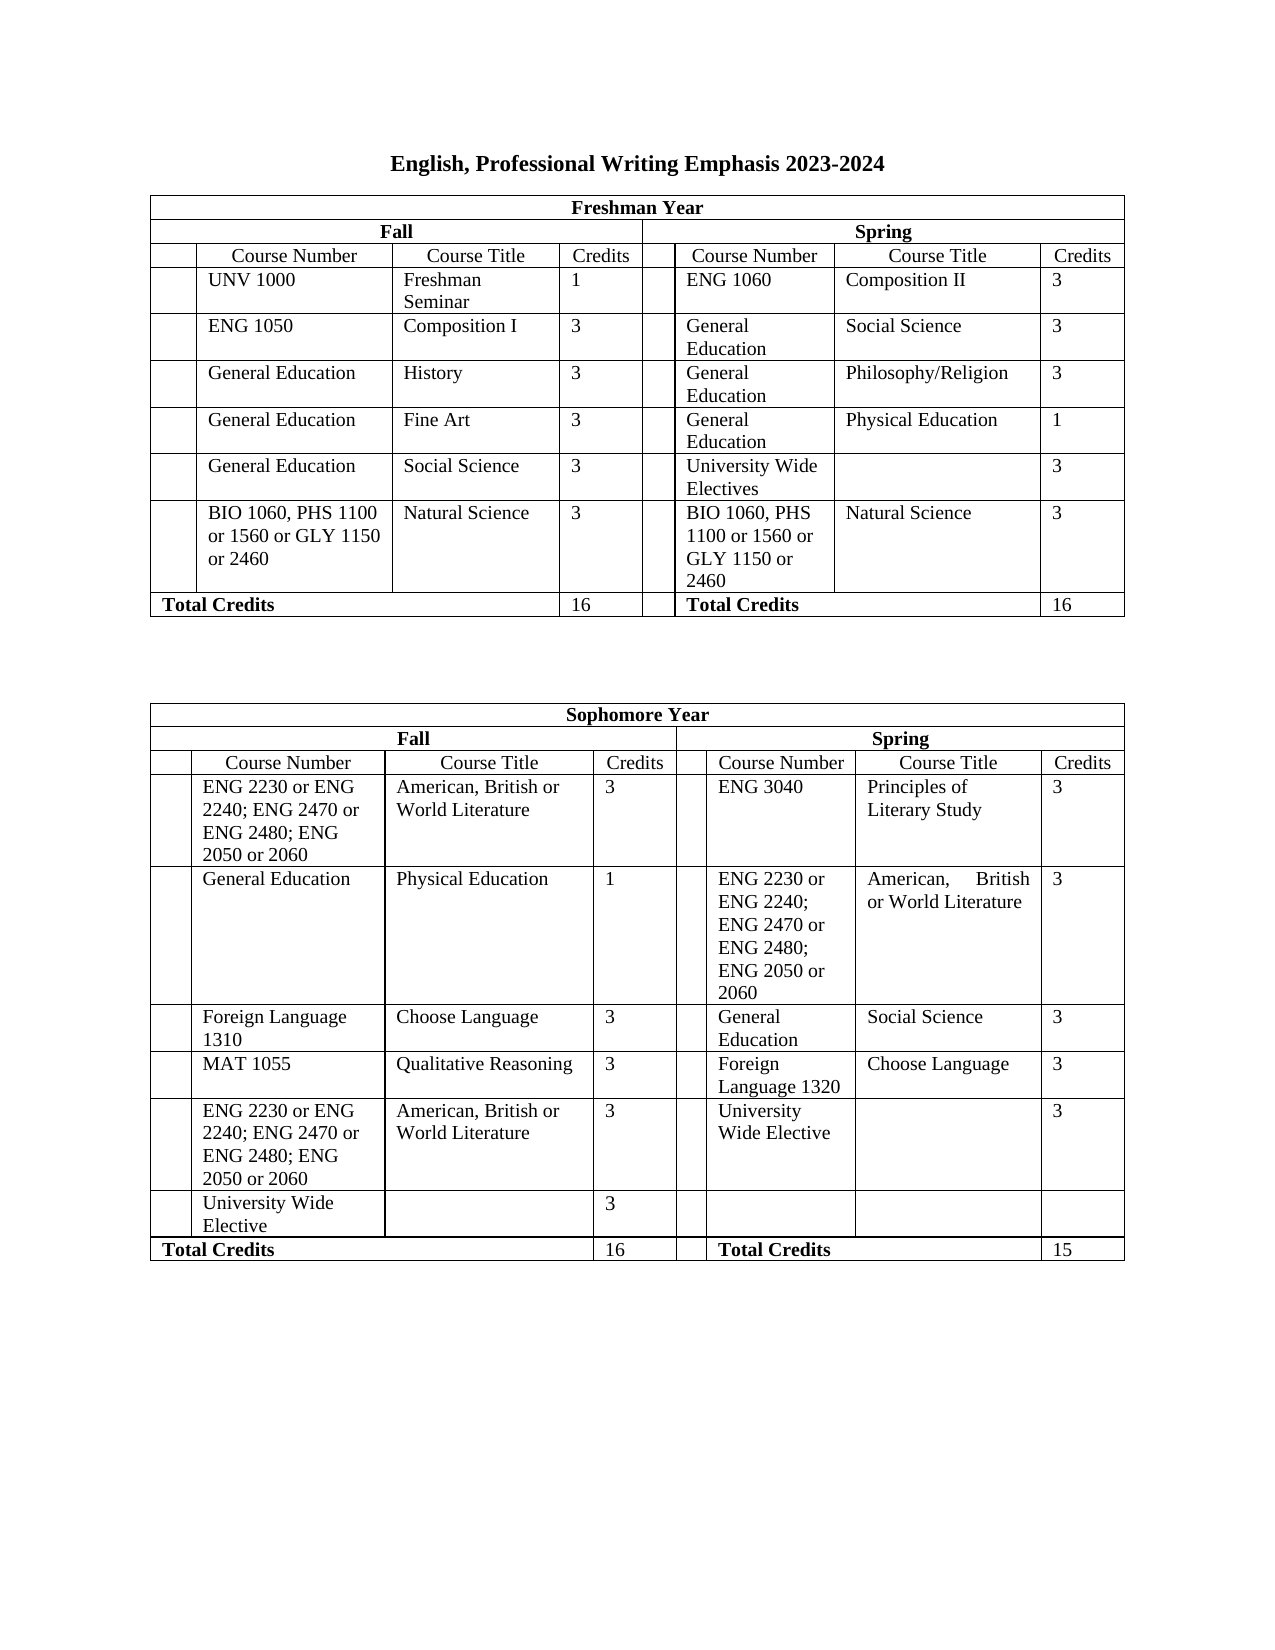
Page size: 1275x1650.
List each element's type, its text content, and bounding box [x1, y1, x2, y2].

table_cell ENG 2230 or ENG 2240; ENG 2470 or ENG 2480; ENG 2050 or 2060 [192, 1099, 384, 1190]
table_cell [151, 751, 191, 774]
table_cell [151, 501, 196, 592]
table_cell 1 [560, 268, 642, 313]
table_cell Natural Science [835, 501, 1040, 592]
table_cell [643, 314, 674, 360]
table_cell General Education [197, 408, 392, 453]
table_cell [835, 454, 1040, 500]
table_cell [856, 1099, 1041, 1190]
table_cell ENG 1060 [676, 268, 834, 313]
table_cell 3 [560, 314, 642, 360]
table_cell [643, 268, 674, 313]
table_cell Composition I [393, 314, 559, 360]
table_cell 3 [594, 1005, 676, 1051]
table_cell [151, 268, 196, 313]
table_cell [677, 1191, 706, 1236]
table_cell Spring [677, 727, 1124, 750]
table_cell Total Credits [151, 1238, 593, 1260]
table_cell [677, 867, 706, 1004]
table_cell Freshman Seminar [393, 268, 559, 313]
table_cell Philosophy/Religion [835, 361, 1040, 407]
table_cell [643, 361, 674, 407]
table_cell [151, 244, 196, 267]
table_cell 3 [594, 1099, 676, 1190]
table_cell Principles of Literary Study [856, 775, 1041, 866]
table_cell [677, 1052, 706, 1097]
table_cell MAT 1055 [192, 1052, 384, 1097]
table_cell 3 [1041, 268, 1124, 313]
table_cell 3 [1041, 501, 1124, 592]
table_cell 3 [1041, 314, 1124, 360]
table_cell Spring [643, 220, 1124, 243]
table_cell 3 [560, 501, 642, 592]
table_cell [643, 593, 674, 616]
table_cell Choose Language [856, 1052, 1041, 1097]
table_cell [151, 1099, 191, 1190]
table_cell 3 [1042, 775, 1124, 866]
table_cell Credits [1041, 244, 1124, 267]
table_cell General Education [192, 867, 384, 1004]
table_cell [677, 1005, 706, 1051]
table_cell [151, 775, 191, 866]
table_cell Credits [1042, 751, 1124, 774]
table_cell Total Credits [676, 593, 1040, 616]
table_cell Course Title [856, 751, 1041, 774]
table_cell BIO 1060, PHS 1100 or 1560 or GLY 1150 or 2460 [676, 501, 834, 592]
table_cell ENG 3040 [707, 775, 855, 866]
table_cell Social Science [856, 1005, 1041, 1051]
table_cell [151, 361, 196, 407]
table_cell [677, 775, 706, 866]
table_cell [643, 244, 674, 267]
table_cell Foreign Language 1310 [192, 1005, 384, 1051]
table_cell Total Credits [707, 1238, 1041, 1260]
table_cell Total Credits [151, 593, 559, 616]
table_cell Composition II [835, 268, 1040, 313]
table_cell Course Number [197, 244, 392, 267]
table_cell 3 [1042, 1099, 1124, 1190]
table_cell [643, 454, 674, 500]
table_cell General Education [676, 361, 834, 407]
table_cell [151, 314, 196, 360]
table_cell 3 [560, 361, 642, 407]
table_cell [856, 1191, 1041, 1236]
table_cell 3 [594, 1191, 676, 1236]
table_cell Course Title [386, 751, 593, 774]
table_cell [643, 501, 674, 592]
table_cell BIO 1060, PHS 1100 or 1560 or GLY 1150 or 2460 [197, 501, 392, 592]
table_cell 3 [1042, 1052, 1124, 1097]
table_cell Social Science [835, 314, 1040, 360]
table_cell General Education [676, 408, 834, 453]
table_cell University Wide Elective [707, 1099, 855, 1190]
table_header Sophomore Year [151, 704, 1124, 726]
table_cell Credits [560, 244, 642, 267]
table_cell ENG 1050 [197, 314, 392, 360]
table_cell Course Title [393, 244, 559, 267]
table_cell Credits [594, 751, 676, 774]
table_cell [386, 1191, 593, 1236]
table_cell 3 [594, 775, 676, 866]
table_cell 3 [560, 408, 642, 453]
table_cell University Wide Electives [676, 454, 834, 500]
table_cell Fine Art [393, 408, 559, 453]
table_cell 16 [560, 593, 642, 616]
table_cell 16 [594, 1238, 676, 1260]
table_cell Foreign Language 1320 [707, 1052, 855, 1097]
table_cell Choose Language [386, 1005, 593, 1051]
text English, Professional Writing Emphasis 2023-2024 [150, 150, 1125, 176]
table_cell [151, 1191, 191, 1236]
table_cell 16 [1041, 593, 1124, 616]
table_cell General Education [197, 454, 392, 500]
table_cell Course Number [707, 751, 855, 774]
table_cell [707, 1191, 855, 1236]
table_cell 3 [1041, 454, 1124, 500]
table_cell [151, 1005, 191, 1051]
table_cell Physical Education [386, 867, 593, 1004]
table_cell [677, 1099, 706, 1190]
table_header Freshman Year [151, 196, 1124, 219]
table_cell [151, 408, 196, 453]
table_cell ENG 2230 or ENG 2240; ENG 2470 or ENG 2480; ENG 2050 or 2060 [192, 775, 384, 866]
table_cell American, British or World Literature [386, 1099, 593, 1190]
table_cell American, British or World Literature [856, 867, 1041, 1004]
table_cell Course Title [835, 244, 1040, 267]
table_cell [151, 1052, 191, 1097]
table_cell ENG 2230 or ENG 2240; ENG 2470 or ENG 2480; ENG 2050 or 2060 [707, 867, 855, 1004]
table_cell History [393, 361, 559, 407]
table_cell Natural Science [393, 501, 559, 592]
table_cell [677, 1238, 706, 1260]
table_cell [1042, 1191, 1124, 1236]
table_cell 3 [560, 454, 642, 500]
table_cell [677, 751, 706, 774]
table_cell 3 [1041, 361, 1124, 407]
table_cell 3 [1042, 867, 1124, 1004]
table_cell Social Science [393, 454, 559, 500]
table_cell Course Number [192, 751, 384, 774]
table_cell Course Number [676, 244, 834, 267]
table_cell 15 [1042, 1238, 1124, 1260]
table_cell 1 [1041, 408, 1124, 453]
table_cell General Education [707, 1005, 855, 1051]
table_cell [151, 454, 196, 500]
table_cell Fall [151, 220, 642, 243]
table_cell UNV 1000 [197, 268, 392, 313]
table_cell General Education [197, 361, 392, 407]
table_cell General Education [676, 314, 834, 360]
table_cell Physical Education [835, 408, 1040, 453]
table_cell [643, 408, 674, 453]
table_cell Fall [151, 727, 676, 750]
table_cell American, British or World Literature [386, 775, 593, 866]
table_cell 3 [1042, 1005, 1124, 1051]
table_cell 1 [594, 867, 676, 1004]
table_cell Qualitative Reasoning [386, 1052, 593, 1097]
table_cell [151, 867, 191, 1004]
table_cell University Wide Elective [192, 1191, 384, 1236]
table_cell 3 [594, 1052, 676, 1097]
